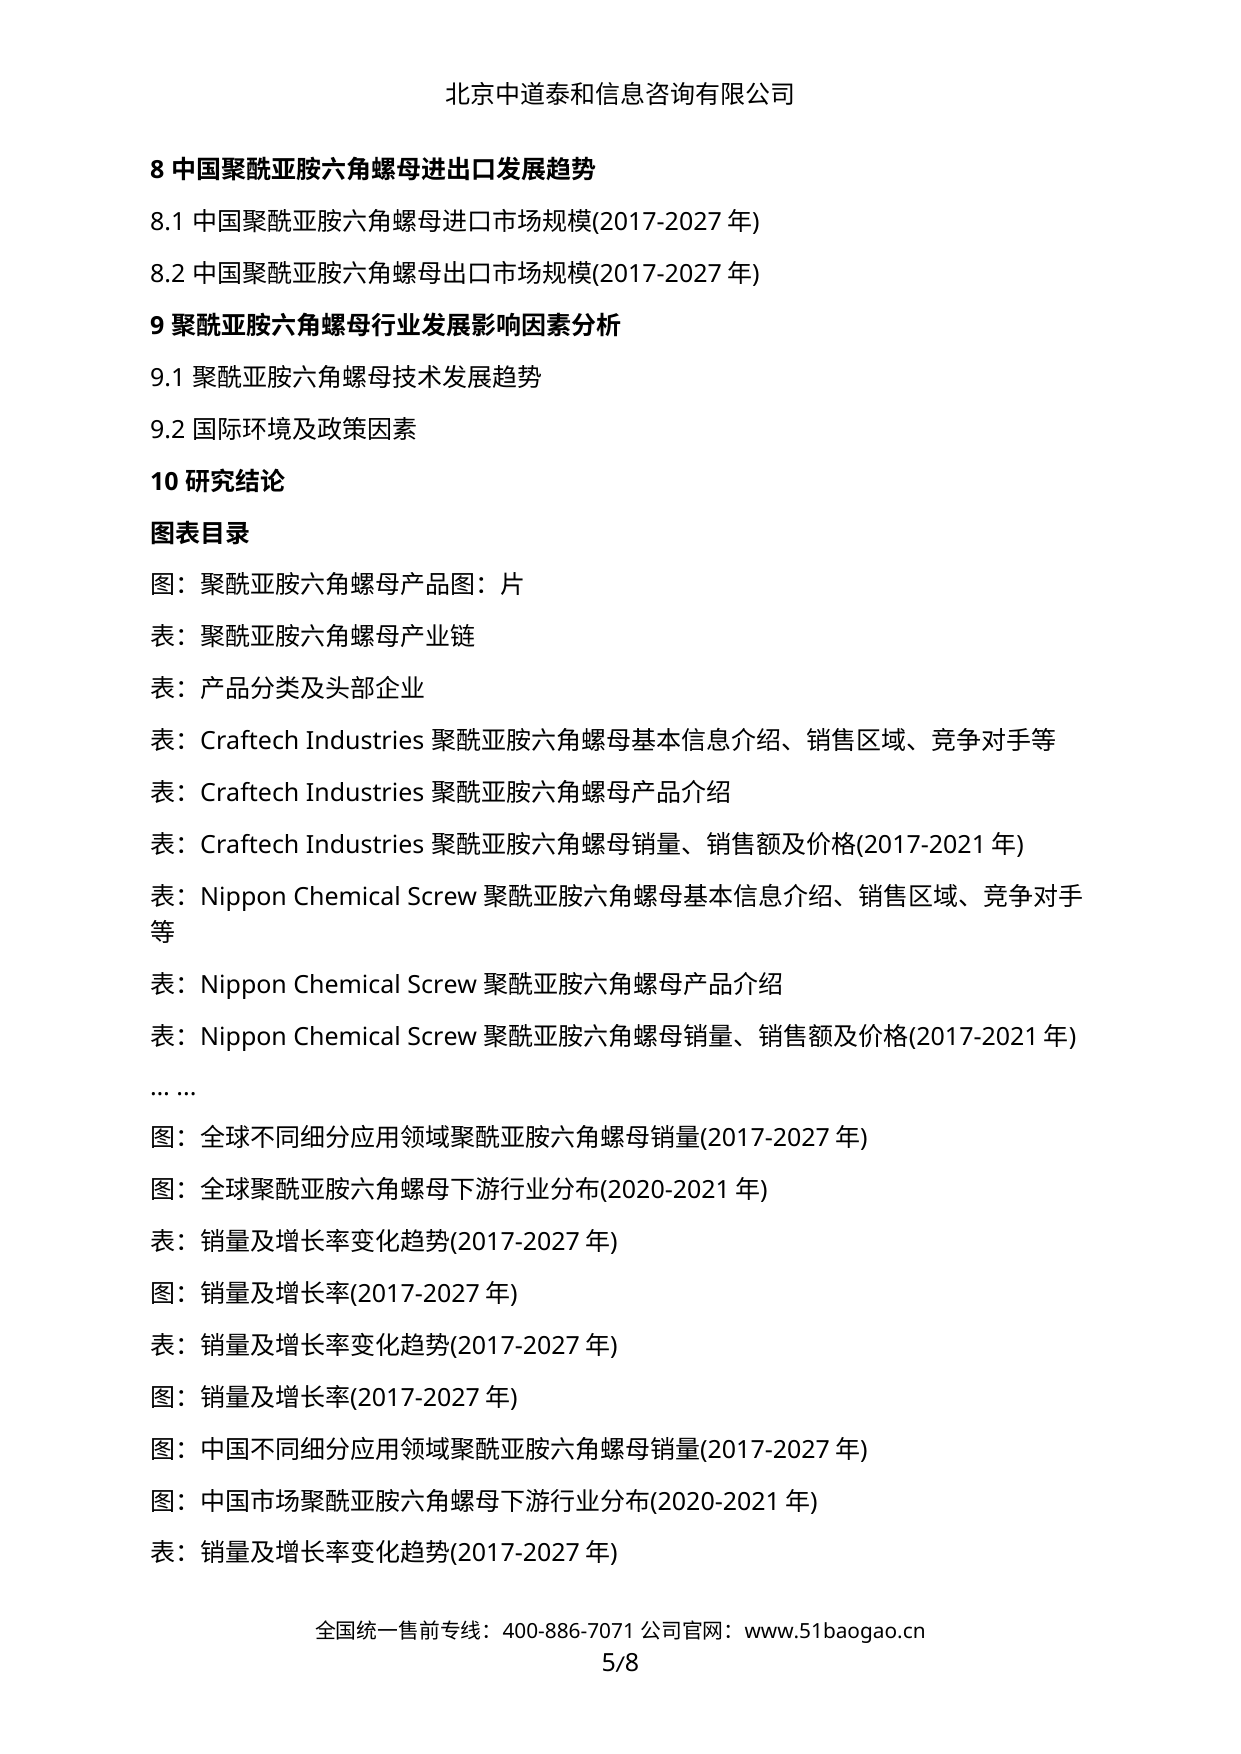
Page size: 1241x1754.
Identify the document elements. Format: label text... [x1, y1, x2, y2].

text 9 聚酰亚胺六角螺母行业发展影响因素分析 [150, 306, 1090, 342]
text 表：Craftech Industries 聚酰亚胺六角螺母产品介绍 [150, 772, 1090, 809]
text 表：聚酰亚胺六角螺母产业链 [150, 617, 1090, 653]
text 图表目录 [150, 513, 1090, 549]
text 9.1 聚酰亚胺六角螺母技术发展趋势 [150, 357, 1090, 394]
text 表：销量及增长率变化趋势(2017-2027年) [150, 1533, 1090, 1569]
text 图：销量及增长率(2017-2027年) [150, 1377, 1090, 1413]
text 图：全球聚酰亚胺六角螺母下游行业分布(2020-2021年) [150, 1170, 1090, 1206]
text 表：Nippon Chemical Screw 聚酰亚胺六角螺母产品介绍 [150, 964, 1090, 1001]
text 表：销量及增长率变化趋势(2017-2027年) [150, 1325, 1090, 1362]
text 表：产品分类及头部企业 [150, 669, 1090, 705]
text 8.1 中国聚酰亚胺六角螺母进口市场规模(2017-2027年) [150, 202, 1090, 238]
text 8 中国聚酰亚胺六角螺母进出口发展趋势 [150, 150, 1090, 186]
text 10 研究结论 [150, 461, 1090, 497]
text 图：销量及增长率(2017-2027年) [150, 1273, 1090, 1310]
text … ... [150, 1068, 1090, 1102]
text 9.2 国际环境及政策因素 [150, 409, 1090, 446]
text 图：中国市场聚酰亚胺六角螺母下游行业分布(2020-2021年) [150, 1481, 1090, 1517]
text 表：Craftech Industries 聚酰亚胺六角螺母销量、销售额及价格(2017-2021年) [150, 824, 1090, 861]
text 图：全球不同细分应用领域聚酰亚胺六角螺母销量(2017-2027年) [150, 1118, 1090, 1154]
text 表：Nippon Chemical Screw 聚酰亚胺六角螺母基本信息介绍、销售区域、竞争对手等 [150, 876, 1090, 949]
text 8.2 中国聚酰亚胺六角螺母出口市场规模(2017-2027年) [150, 254, 1090, 290]
text 表：Craftech Industries 聚酰亚胺六角螺母基本信息介绍、销售区域、竞争对手等 [150, 721, 1090, 757]
text 表：Nippon Chemical Screw 聚酰亚胺六角螺母销量、销售额及价格(2017-2021年) [150, 1016, 1090, 1052]
text 图：聚酰亚胺六角螺母产品图：片 [150, 565, 1090, 601]
text 图：中国不同细分应用领域聚酰亚胺六角螺母销量(2017-2027年) [150, 1429, 1090, 1465]
text 表：销量及增长率变化趋势(2017-2027年) [150, 1222, 1090, 1258]
